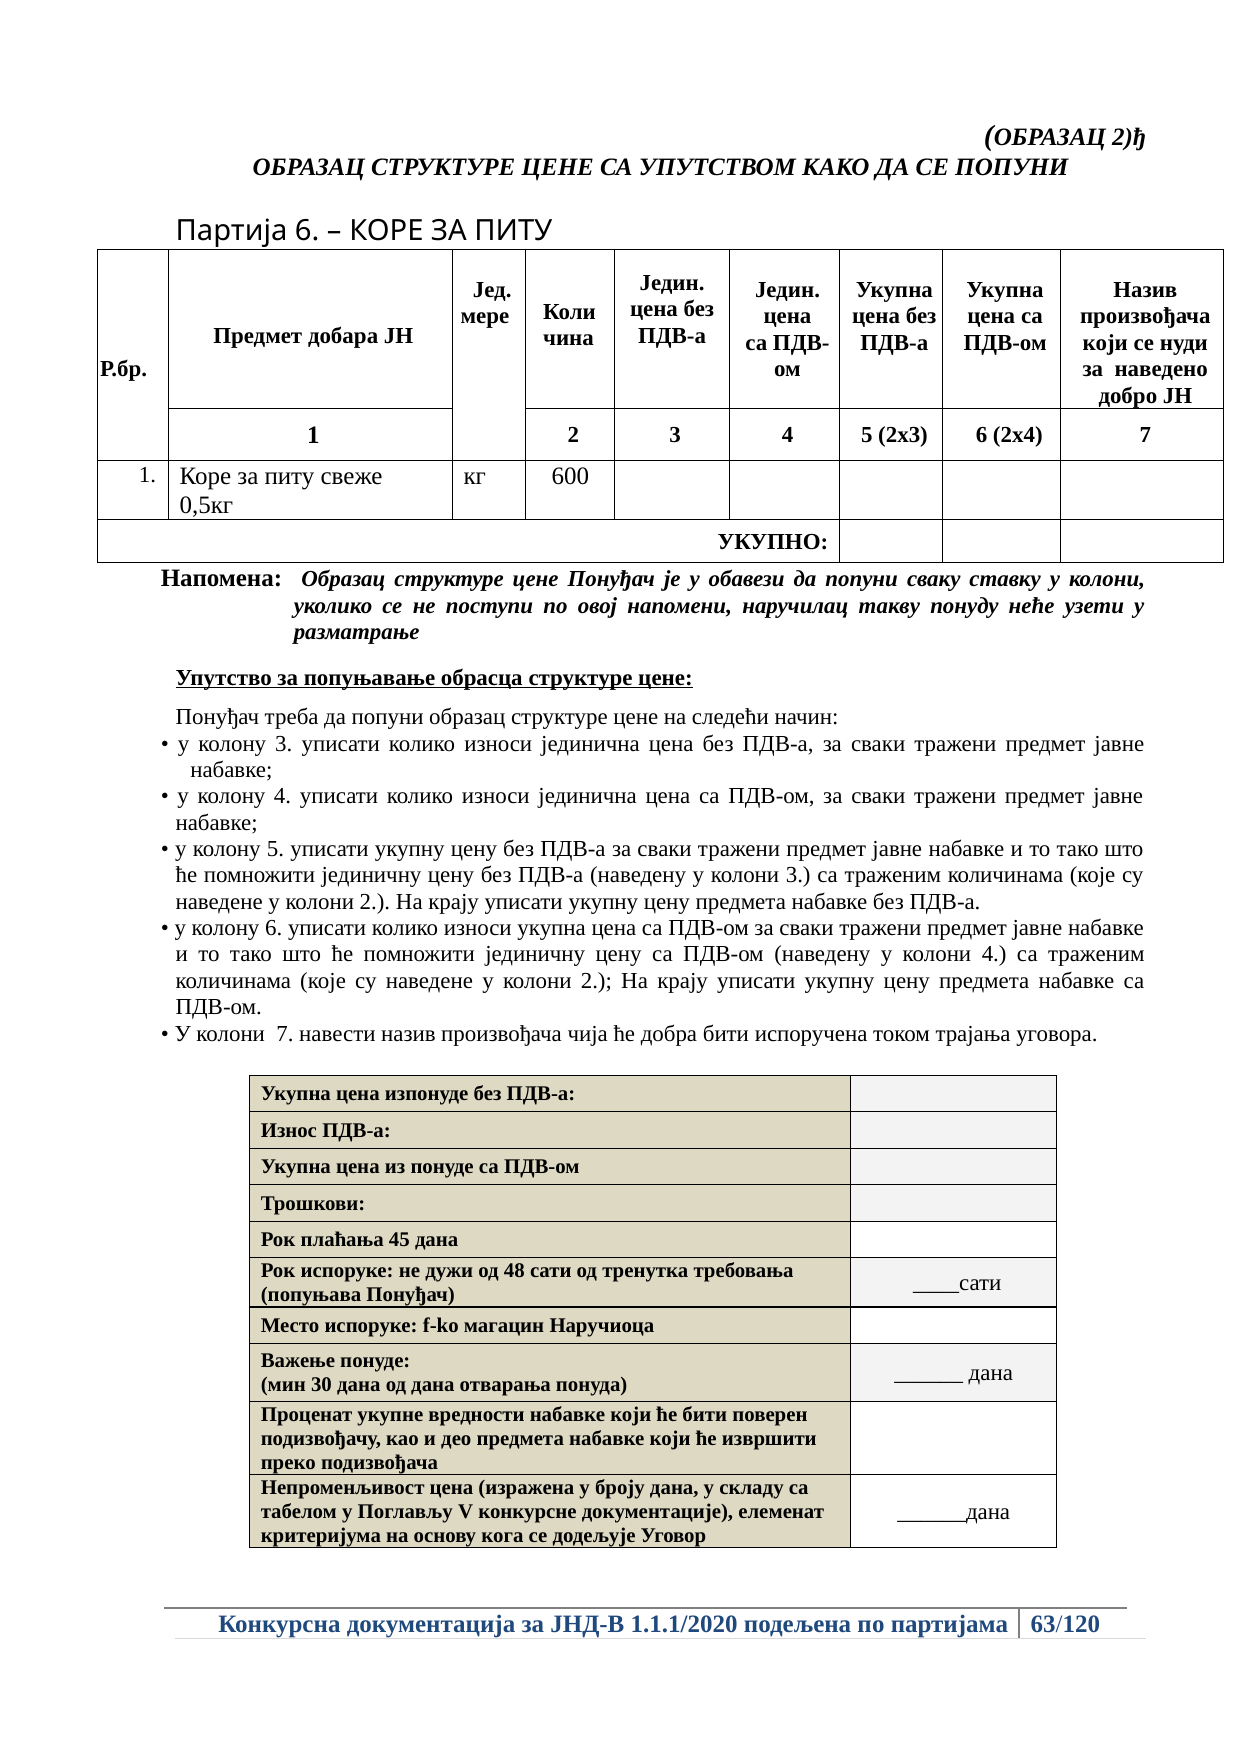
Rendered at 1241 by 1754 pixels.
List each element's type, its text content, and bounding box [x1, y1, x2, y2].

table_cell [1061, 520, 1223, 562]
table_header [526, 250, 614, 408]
text • у колону 3. уписати колико износи јединична цена без ПДВ-а, за сваки тражени предмет јавне набавке; [161, 730, 1146, 782]
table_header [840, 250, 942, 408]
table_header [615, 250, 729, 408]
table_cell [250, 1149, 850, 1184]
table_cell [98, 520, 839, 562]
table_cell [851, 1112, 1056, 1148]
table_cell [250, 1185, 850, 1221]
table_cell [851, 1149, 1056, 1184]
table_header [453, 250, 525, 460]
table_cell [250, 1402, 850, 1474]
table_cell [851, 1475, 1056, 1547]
text Напомена: Образац структуре цене Понуђач је у обавези да попуни сваку ставку у колони, уколико се не поступи по овој напомени, наручилац такву понуду неће узети у разматрање [161, 563, 1146, 645]
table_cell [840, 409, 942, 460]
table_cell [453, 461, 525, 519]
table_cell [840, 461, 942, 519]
text • У колони 7. навести назив произвођача чија ће добра бити испоручена током трајања уговора. [161, 1019, 1146, 1046]
text Понуђач треба да попуни образац структуре цене на следећи начин: [175, 703, 1146, 730]
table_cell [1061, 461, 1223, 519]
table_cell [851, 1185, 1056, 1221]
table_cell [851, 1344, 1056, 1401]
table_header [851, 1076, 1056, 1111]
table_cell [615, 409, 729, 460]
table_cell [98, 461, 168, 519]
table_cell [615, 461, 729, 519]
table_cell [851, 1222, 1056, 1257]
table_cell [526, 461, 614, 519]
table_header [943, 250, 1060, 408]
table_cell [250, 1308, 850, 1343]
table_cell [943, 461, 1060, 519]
text (ОБРАЗАЦ 2)ђ [175, 118, 1146, 152]
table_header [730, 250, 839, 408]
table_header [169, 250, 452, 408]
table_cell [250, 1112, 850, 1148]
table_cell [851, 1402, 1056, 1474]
text • у колону 6. уписати колико износи укупна цена са ПДВ-ом за сваки тражени предмет јавне набавке и то тако што ће помножити јединичну цену са ПДВ-ом (наведену у колони 4.) са траженим количинама (које су наведене у колони 2.); На крају уписати укупну цену предмета набавке са ПДВ-ом. [161, 914, 1146, 1019]
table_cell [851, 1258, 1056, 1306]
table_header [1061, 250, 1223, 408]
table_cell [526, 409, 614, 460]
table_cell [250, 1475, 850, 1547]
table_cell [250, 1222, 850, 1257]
subtitle Партија 6. – КОРЕ ЗА ПИТУ [175, 209, 1146, 249]
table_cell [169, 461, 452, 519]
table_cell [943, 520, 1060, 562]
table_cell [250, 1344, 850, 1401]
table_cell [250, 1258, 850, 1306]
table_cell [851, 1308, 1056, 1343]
text • у колону 5. уписати укупну цену без ПДВ-а за сваки тражени предмет јавне набавке и то тако што ће помножити јединичну цену без ПДВ-а (наведену у колони 3.) са траженим количинама (које су наведене у колони 2.). На крају уписати укупну цену предмета набавке без ПДВ-а. [161, 835, 1146, 914]
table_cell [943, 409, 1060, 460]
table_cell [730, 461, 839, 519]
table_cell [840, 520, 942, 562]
text • у колону 4. уписати колико износи јединична цена са ПДВ-ом, за сваки тражени предмет јавне набавке; [161, 782, 1146, 835]
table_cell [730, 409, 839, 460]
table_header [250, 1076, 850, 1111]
text Упутство за попуњавање обрасца структуре цене: [175, 664, 1146, 690]
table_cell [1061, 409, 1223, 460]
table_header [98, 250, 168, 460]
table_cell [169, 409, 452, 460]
text ОБРАЗАЦ СТРУКТУРЕ ЦЕНЕ СА УПУТСТВОМ КАКО ДА СЕ ПОПУНИ [175, 152, 1146, 180]
